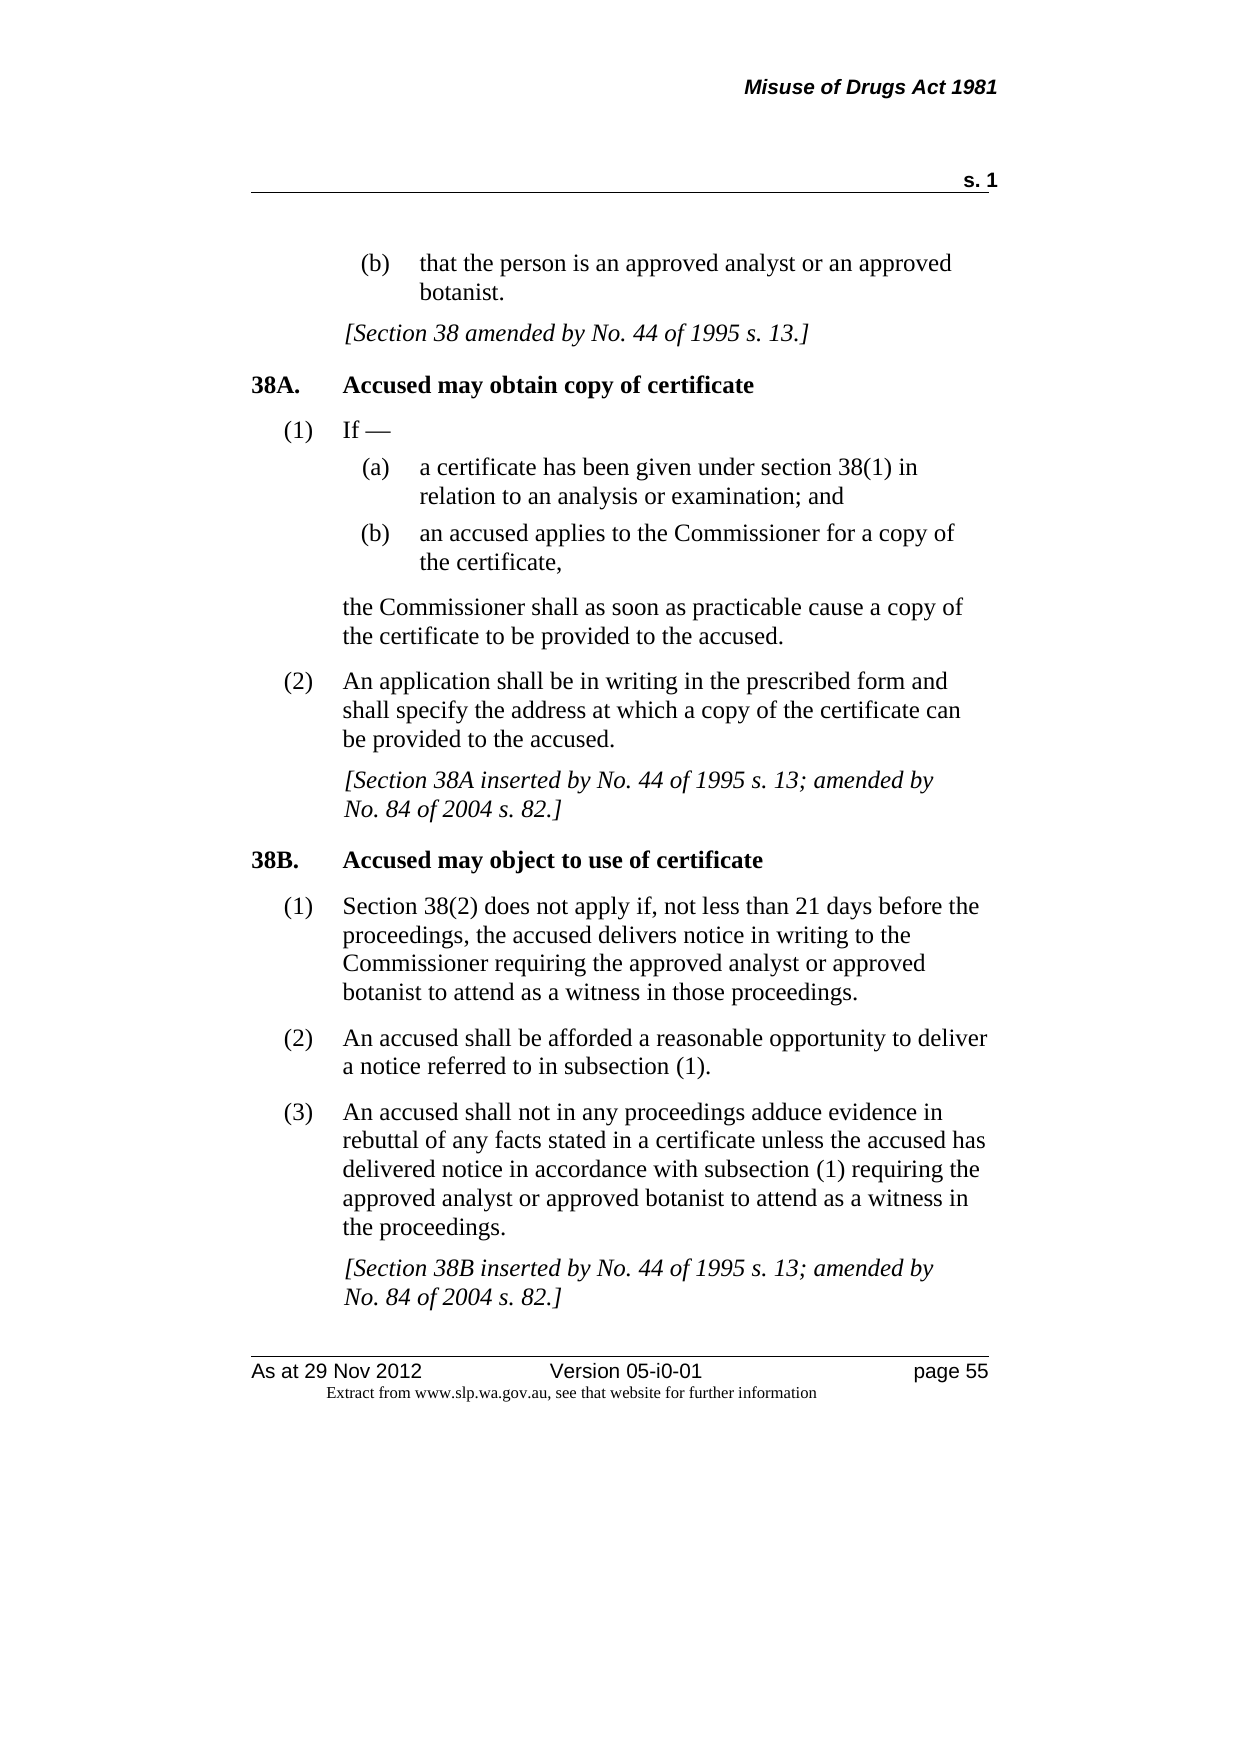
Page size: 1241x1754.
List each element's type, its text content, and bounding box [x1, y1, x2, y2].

text (1) Section 38(2) does not apply if, not less than 21 days before the proceedings, the accused delivers notice in writing to the Commissioner requiring the approved analyst or approved botanist to attend as a witness in those proceedings. [251, 891, 989, 1006]
text (a) a certificate has been given under section 38(1) in relation to an analysis or examination; and [251, 452, 989, 510]
text (2) An application shall be in writing in the prescribed form and shall specify the address at which a copy of the certificate can be provided to the accused. [251, 666, 989, 753]
text (3) An accused shall not in any proceedings adduce evidence in rebuttal of any facts stated in a certificate unless the accused has delivered notice in accordance with subsection (1) requiring the approved analyst or approved botanist to attend as a witness in the proceedings. [251, 1097, 989, 1241]
text the Commissioner shall as soon as practicable cause a copy of the certificate to be provided to the accused. [251, 592, 989, 650]
text [Section 38 amended by No. 44 of 1995 s. 13.] [251, 318, 989, 347]
text (b) that the person is an approved analyst or an approved botanist. [251, 248, 989, 306]
subtitle 38B. Accused may object to use of certificate [251, 846, 989, 874]
text [Section 38A inserted by No. 44 of 1995 s. 13; amended by No. 84 of 2004 s. 82.] [251, 765, 989, 823]
subtitle 38A. Accused may obtain copy of certificate [251, 370, 989, 398]
text [Section 38B inserted by No. 44 of 1995 s. 13; amended by No. 84 of 2004 s. 82.] [251, 1253, 989, 1311]
text (1) If — [251, 415, 989, 444]
text (b) an accused applies to the Commissioner for a copy of the certificate, [251, 518, 989, 576]
text (2) An accused shall be afforded a reasonable opportunity to deliver a notice referred to in subsection (1). [251, 1023, 989, 1080]
